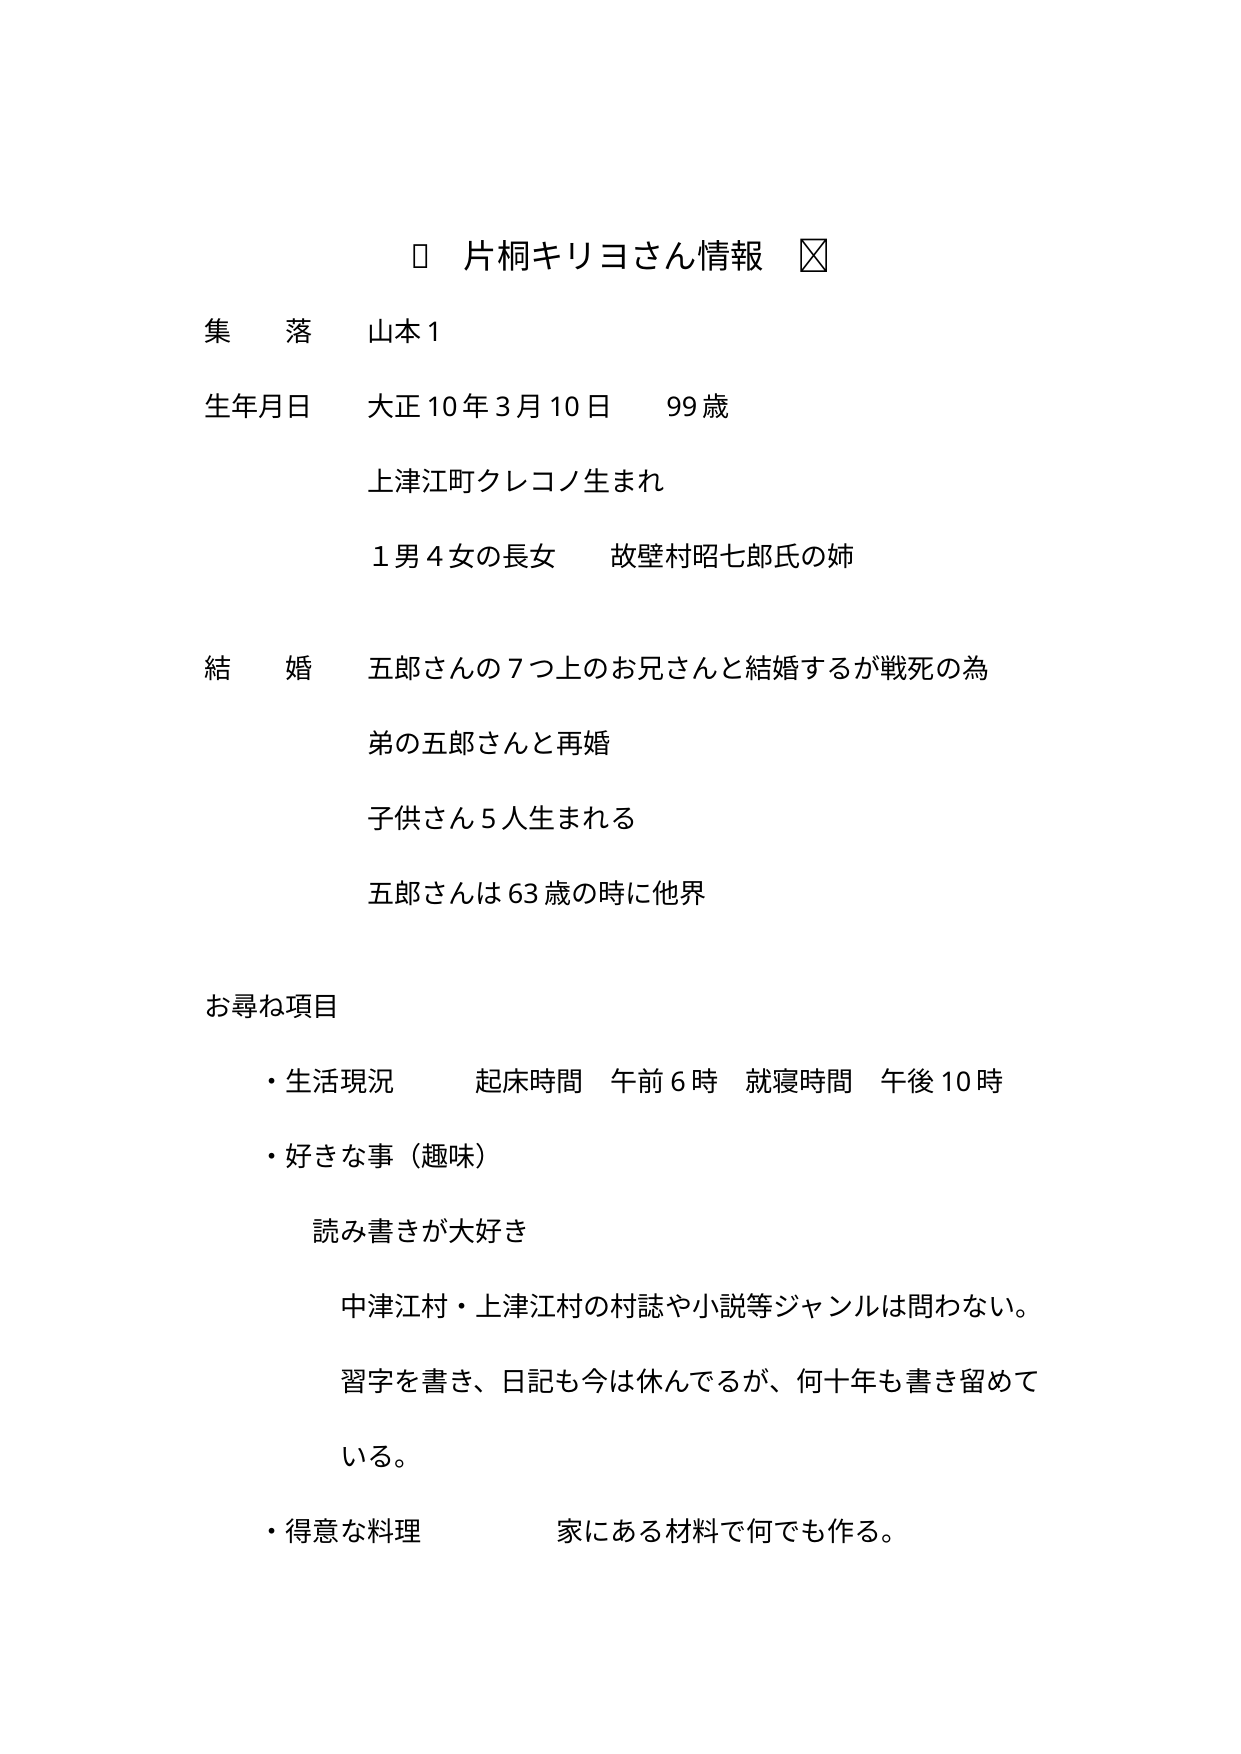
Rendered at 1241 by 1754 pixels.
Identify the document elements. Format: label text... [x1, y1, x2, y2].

text 生年月日 大正10年3月10日 99歳 [177, 367, 1063, 442]
text 子供さん5人生まれる [177, 779, 1063, 854]
text 集 落 山本1 [177, 292, 1063, 367]
text いる。 [177, 1417, 1063, 1492]
text 中津江村・上津江村の村誌や小説等ジャンルは問わない。 [177, 1267, 1063, 1342]
text 上津江町クレコノ生まれ [177, 442, 1063, 517]
text 弟の五郎さんと再婚 [177, 704, 1063, 779]
text 片桐キリヨさん情報 [177, 217, 1063, 292]
text お尋ね項目 [177, 967, 1063, 1042]
text 結 婚 五郎さんの7つ上のお兄さんと結婚するが戦死の為 [177, 629, 1063, 704]
text ・得意な料理 家にある材料で何でも作る。 [177, 1492, 1063, 1567]
text ・好きな事（趣味） [177, 1117, 1063, 1192]
text １男４女の長女 故壁村昭七郎氏の姉 [177, 517, 1063, 592]
text 習字を書き、日記も今は休んでるが、何十年も書き留めて [177, 1342, 1063, 1417]
text 五郎さんは63歳の時に他界 [177, 854, 1063, 929]
text ・生活現況 起床時間 午前6時 就寝時間 午後10時 [177, 1042, 1063, 1117]
text 読み書きが大好き [177, 1192, 1063, 1267]
